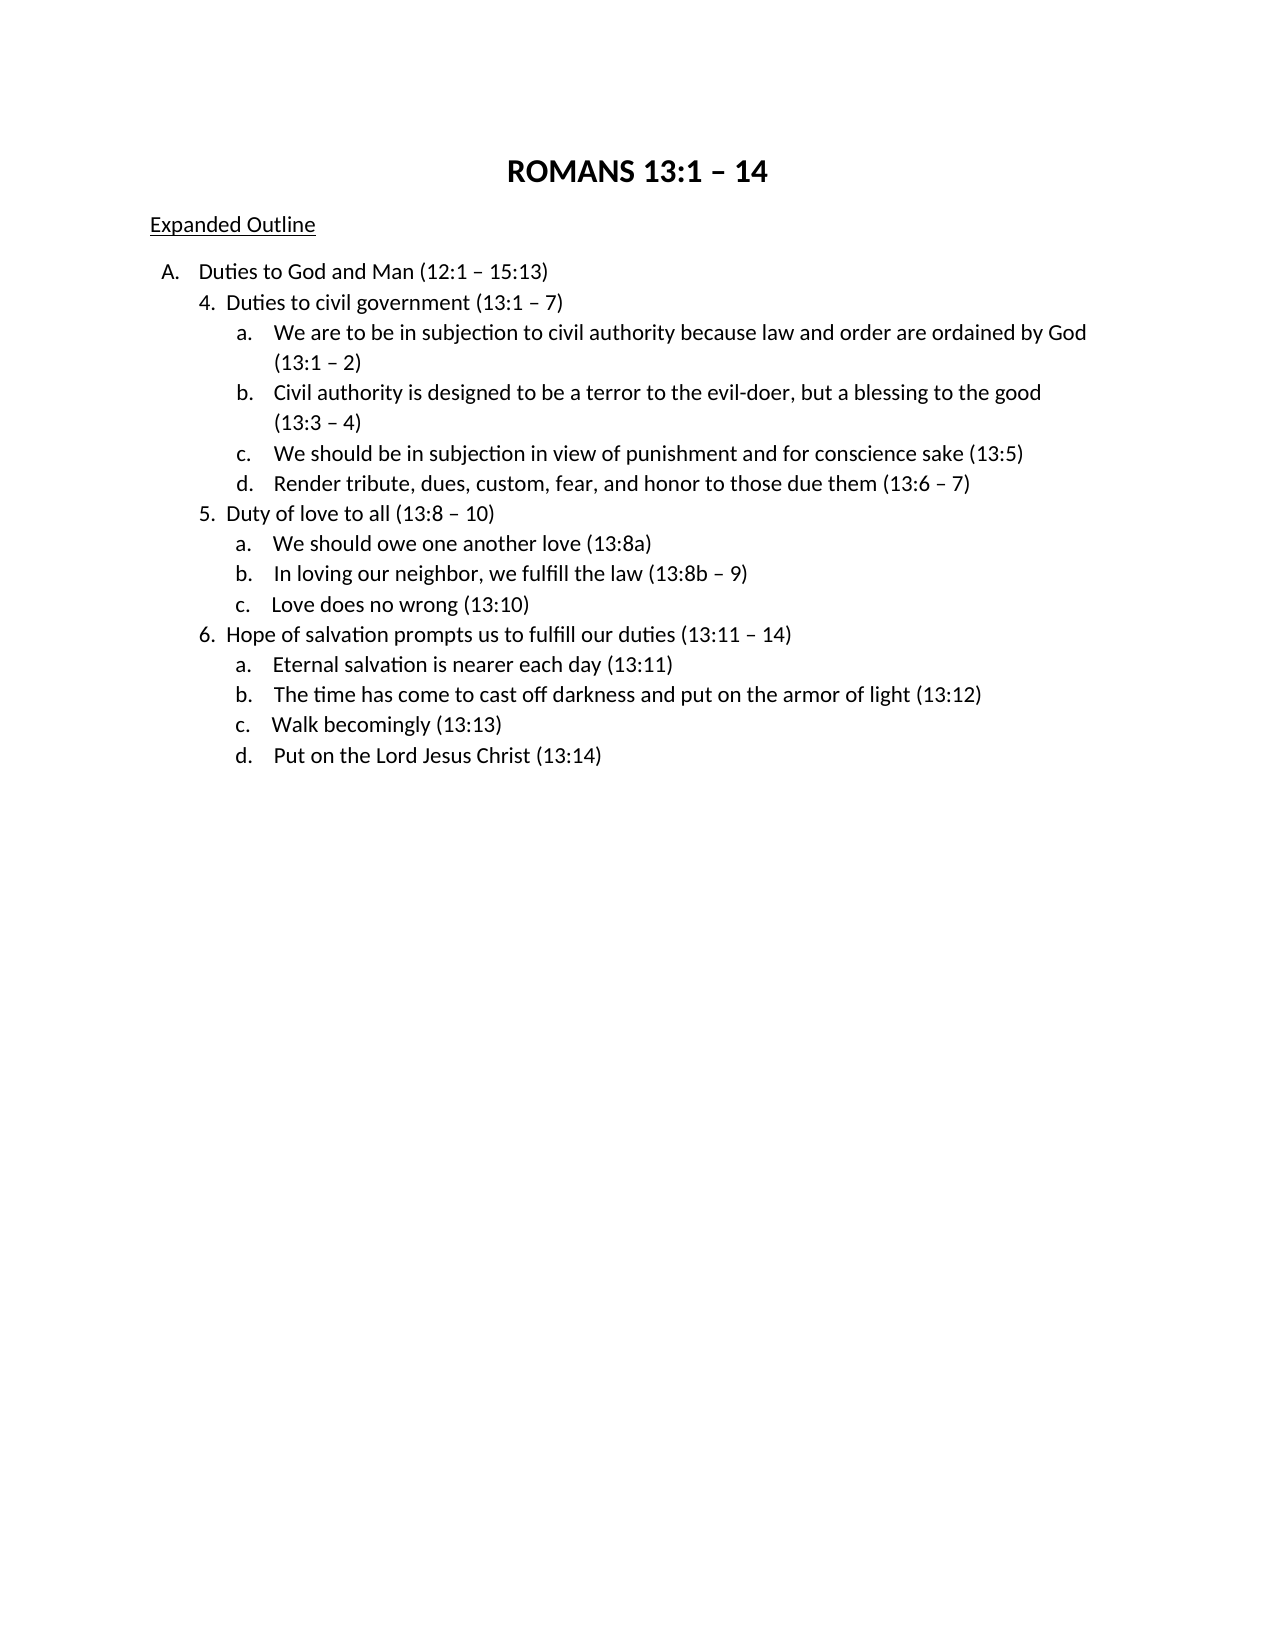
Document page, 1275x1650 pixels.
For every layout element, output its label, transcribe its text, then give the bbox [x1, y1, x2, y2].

text ROMANS 13:1 – 14 [150, 150, 1125, 191]
list 6. Hope of salvation prompts us to fulfill our duties (13:11 – 14) [198, 620, 1125, 648]
list d. Put on the Lord Jesus Christ (13:14) [198, 741, 1125, 769]
list 5. Duty of love to all (13:8 – 10) [198, 499, 1125, 527]
list 4. Duties to civil government (13:1 – 7) [198, 288, 1125, 316]
list We are to be in subjection to civil authority because law and order are ordained by God (13:1 – 2) [236, 318, 1125, 376]
list We should be in subjection in view of punishment and for conscience sake (13:5) [236, 439, 1125, 467]
list Civil authority is designed to be a terror to the evil-doer, but a blessing to the good (13:3 – 4) [236, 378, 1125, 437]
list b. In loving our neighbor, we fulfill the law (13:8b – 9) [198, 559, 1125, 588]
list a. Eternal salvation is nearer each day (13:11) [198, 650, 1125, 678]
list Render tribute, dues, custom, fear, and honor to those due them (13:6 – 7) [236, 469, 1125, 497]
list b. The time has come to cast off darkness and put on the armor of light (13:12) [198, 680, 1125, 708]
list Duties to God and Man (12:1 – 15:13) [161, 257, 1125, 286]
text Expanded Outline [150, 211, 1125, 239]
list a. We should owe one another love (13:8a) [198, 529, 1125, 557]
list c. Walk becomingly (13:13) [198, 711, 1125, 739]
list c. Love does no wrong (13:10) [198, 590, 1125, 618]
